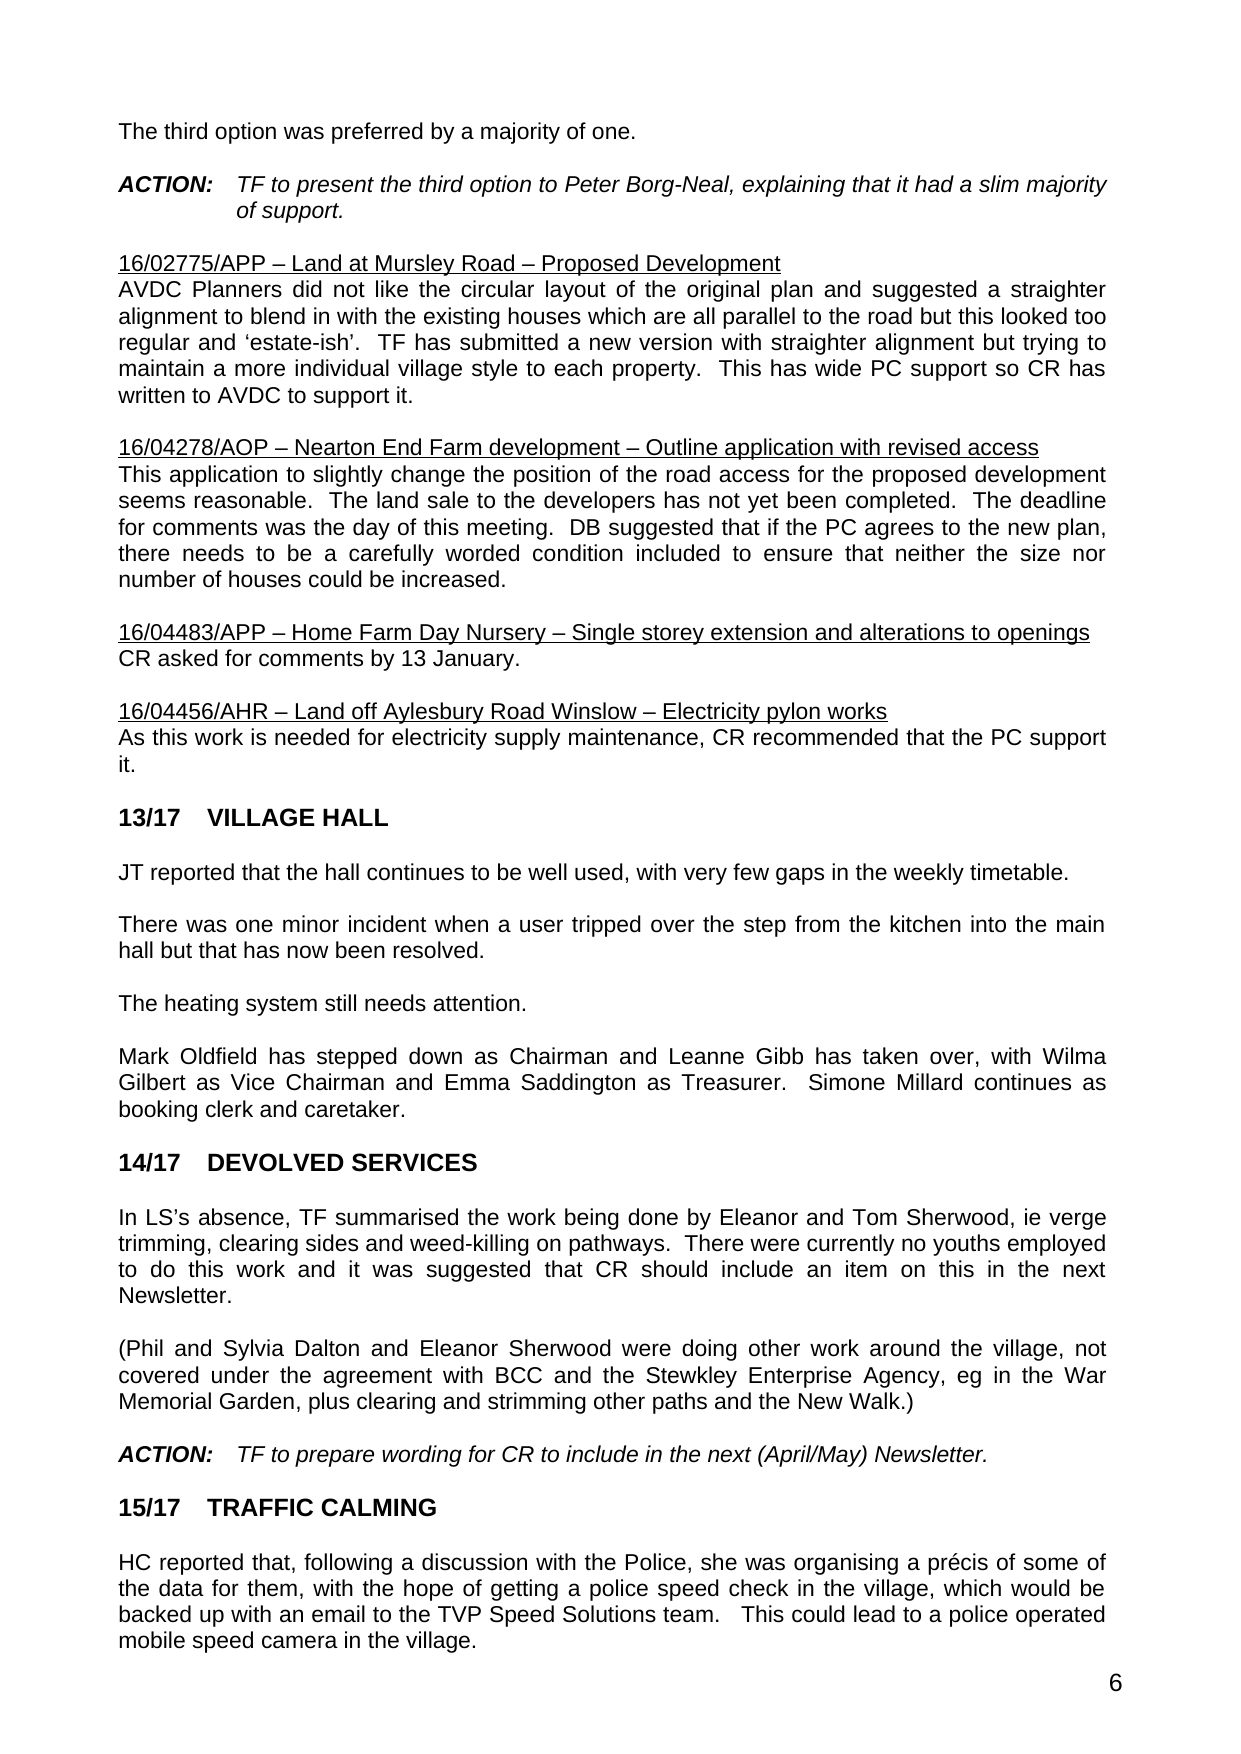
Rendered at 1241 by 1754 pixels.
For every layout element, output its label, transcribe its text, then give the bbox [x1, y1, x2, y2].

text 14/17 DEVOLVED SERVICES [118, 1148, 1107, 1177]
text CR asked for comments by 13 January. [118, 645, 1107, 672]
text 16/04456/AHR – Land off Aylesbury Road Winslow – Electricity pylon works [118, 698, 1107, 724]
text ACTION: TF to present the third option to Peter Borg-Neal, explaining that it had a slim majority of support. [118, 171, 1107, 223]
text Mark Oldfield has stepped down as Chairman and Leanne Gibb has taken over, with Wilma Gilbert as Vice Chairman and Emma Saddington as Treasurer. Simone Millard continues as booking clerk and caretaker. [118, 1043, 1107, 1122]
text JT reported that the hall continues to be well used, with very few gaps in the weekly timetable. [118, 858, 1107, 885]
text The heating system still needs attention. [118, 990, 1107, 1017]
text There was one minor incident when a user tripped over the step from the kitchen into the main hall but that has now been resolved. [118, 911, 1107, 964]
text HC reported that, following a discussion with the Police, she was organising a précis of some of the data for them, with the hope of getting a police speed check in the village, which would be backed up with an email to the TVP Speed Solutions team. This could lead to a police operated mobile speed camera in the village. [118, 1548, 1107, 1654]
text ACTION: TF to prepare wording for CR to include in the next (April/May) Newsletter. [118, 1441, 1107, 1467]
text (Phil and Sylvia Dalton and Eleanor Sherwood were doing other work around the village, not covered under the agreement with BCC and the Stewkley Enterprise Agency, eg in the War Memorial Garden, plus clearing and strimming other paths and the New Walk.) [118, 1335, 1107, 1414]
text 16/04483/APP – Home Farm Day Nursery – Single storey extension and alterations to openings [118, 619, 1107, 645]
text 16/04278/AOP – Nearton End Farm development – Outline application with revised access [118, 434, 1107, 461]
text The third option was preferred by a majority of one. [118, 118, 1107, 144]
text 16/02775/APP – Land at Mursley Road – Proposed Development [118, 250, 1107, 276]
text In LS’s absence, TF summarised the work being done by Eleanor and Tom Sherwood, ie verge trimming, clearing sides and weed-killing on pathways. There were currently no youths employed to do this work and it was suggested that CR should include an item on this in the next Newsletter. [118, 1203, 1107, 1309]
text 13/17 VILLAGE HALL [118, 803, 1107, 832]
text This application to slightly change the position of the road access for the proposed development seems reasonable. The land sale to the developers has not yet been completed. The deadline for comments was the day of this meeting. DB suggested that if the PC agrees to the new plan, there needs to be a carefully worded condition included to ensure that neither the size nor number of houses could be increased. [118, 461, 1107, 592]
text AVDC Planners did not like the circular layout of the original plan and suggested a straighter alignment to blend in with the existing houses which are all parallel to the road but this looked too regular and ‘estate-ish’. TF has submitted a new version with straighter alignment but trying to maintain a more individual village style to each property. This has wide PC support so CR has written to AVDC to support it. [118, 276, 1107, 408]
text As this work is needed for electricity supply maintenance, CR recommended that the PC support it. [118, 724, 1107, 777]
text 15/17 TRAFFIC CALMING [118, 1493, 1107, 1522]
